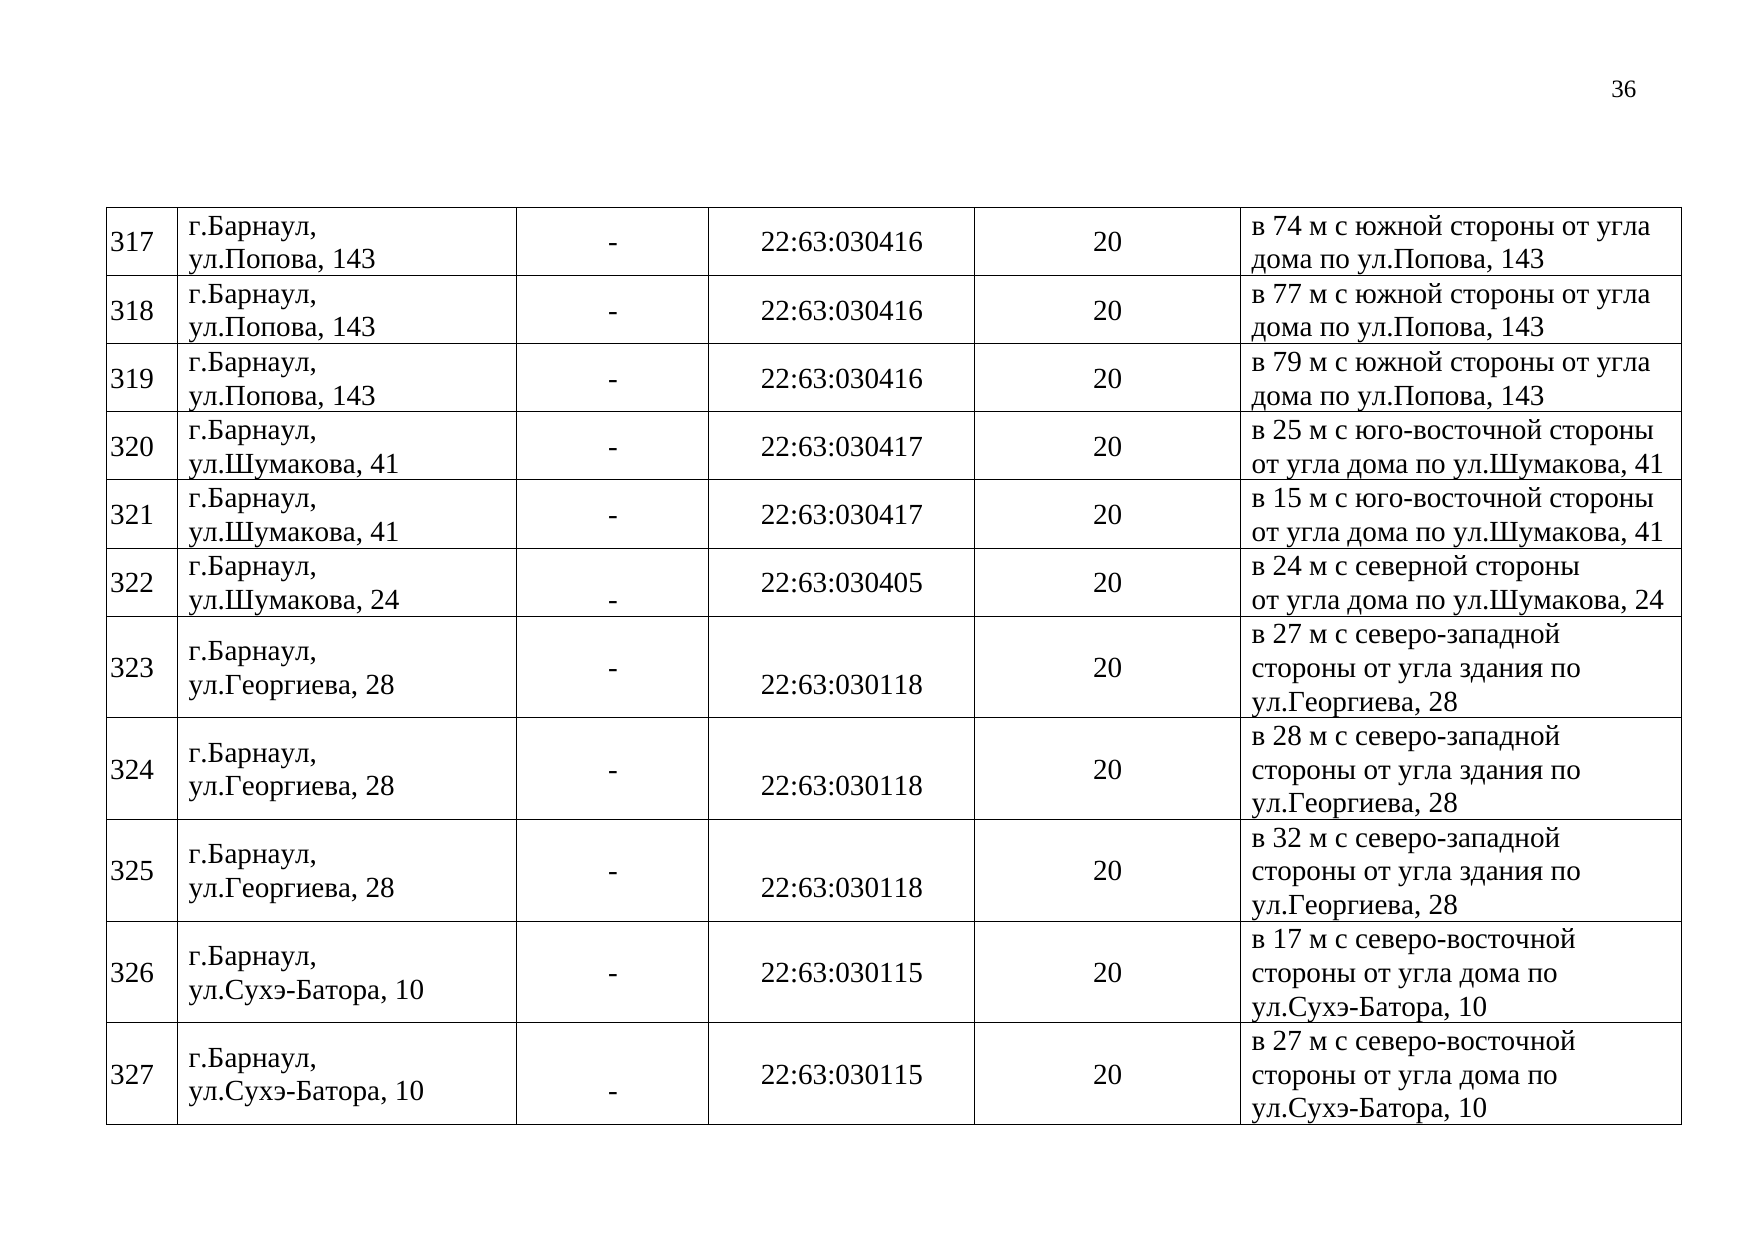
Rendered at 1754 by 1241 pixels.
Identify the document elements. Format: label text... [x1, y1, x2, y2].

table_cell 20 [975, 480, 1240, 547]
table_cell 20 [975, 922, 1240, 1022]
table_cell в 77 м с южной стороны от угла дома по ул.Попова, 143 [1241, 276, 1681, 343]
table_cell г.Барнаул, ул.Попова, 143 [178, 208, 516, 275]
table_cell - [517, 718, 708, 819]
table_cell [107, 922, 177, 1022]
table_cell 22:63:030115 [709, 1023, 974, 1124]
table_cell 20 [975, 820, 1240, 921]
table_cell - [517, 480, 708, 547]
table_cell г.Барнаул, ул.Попова, 143 [178, 276, 516, 343]
table_cell [107, 820, 177, 921]
table_cell [107, 276, 177, 343]
table_cell [107, 718, 177, 819]
table_cell [107, 208, 177, 275]
table_cell 20 [975, 1023, 1240, 1124]
table_cell 20 [975, 718, 1240, 819]
table_cell в 25 м с юго-восточной стороны от угла дома по ул.Шумакова, 41 [1241, 412, 1681, 479]
table_cell 22:63:030405 [709, 549, 974, 616]
table_cell - [517, 1023, 708, 1124]
table_cell 22:63:030416 [709, 276, 974, 343]
table_cell 22:63:030118 [709, 820, 974, 921]
table_cell 22:63:030118 [709, 617, 974, 717]
table_cell [107, 480, 177, 547]
table_cell [107, 344, 177, 411]
table_cell 20 [975, 549, 1240, 616]
table_cell [107, 549, 177, 616]
table_cell 20 [975, 208, 1240, 275]
table_cell в 32 м с северо-западной стороны от угла здания по ул.Георгиева, 28 [1241, 820, 1681, 921]
table_cell в 24 м с северной стороны от угла дома по ул.Шумакова, 24 [1241, 549, 1681, 616]
table_cell 22:63:030417 [709, 412, 974, 479]
table_cell [107, 1023, 177, 1124]
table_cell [178, 1023, 516, 1124]
table_cell в 28 м с северо-западной стороны от угла здания по ул.Георгиева, 28 [1241, 718, 1681, 819]
table_cell - [517, 276, 708, 343]
table_cell в 17 м с северо-восточной стороны от угла дома по ул.Сухэ-Батора, 10 [1241, 922, 1681, 1022]
table_cell [107, 617, 177, 717]
table_cell 20 [975, 344, 1240, 411]
table_cell - [517, 617, 708, 717]
table_cell [107, 412, 177, 479]
table_cell - [517, 820, 708, 921]
table_cell в 79 м с южной стороны от угла дома по ул.Попова, 143 [1241, 344, 1681, 411]
table_cell 22:63:030416 [709, 208, 974, 275]
table_cell 22:63:030115 [709, 922, 974, 1022]
table_cell г.Барнаул, ул.Попова, 143 [178, 344, 516, 411]
table_cell г.Барнаул, ул.Георгиева, 28 [178, 718, 516, 819]
table_cell 20 [975, 617, 1240, 717]
table_cell в 27 м с северо-восточной стороны от угла дома по ул.Сухэ-Батора, 10 [1241, 1023, 1681, 1124]
table_cell - [517, 922, 708, 1022]
table_cell г.Барнаул, ул.Георгиева, 28 [178, 617, 516, 717]
table_cell г.Барнаул, ул.Георгиева, 28 [178, 820, 516, 921]
table_cell в 27 м с северо-западной стороны от угла здания по ул.Георгиева, 28 [1241, 617, 1681, 717]
table_cell - [517, 412, 708, 479]
table_cell г.Барнаул, ул.Шумакова, 24 [178, 549, 516, 616]
table_cell г.Барнаул, ул.Сухэ-Батора, 10 [178, 922, 516, 1022]
table_cell г.Барнаул, ул.Шумакова, 41 [178, 412, 516, 479]
table_cell 22:63:030416 [709, 344, 974, 411]
table_cell в 15 м с юго-восточной стороны от угла дома по ул.Шумакова, 41 [1241, 480, 1681, 547]
table_cell 22:63:030118 [709, 718, 974, 819]
table_cell - [517, 208, 708, 275]
table_cell - [517, 549, 708, 616]
table_cell в 74 м с южной стороны от угла дома по ул.Попова, 143 [1241, 208, 1681, 275]
table_cell 20 [975, 412, 1240, 479]
table_cell г.Барнаул, ул.Шумакова, 41 [178, 480, 516, 547]
table_cell 20 [975, 276, 1240, 343]
table_cell - [517, 344, 708, 411]
table_cell 22:63:030417 [709, 480, 974, 547]
